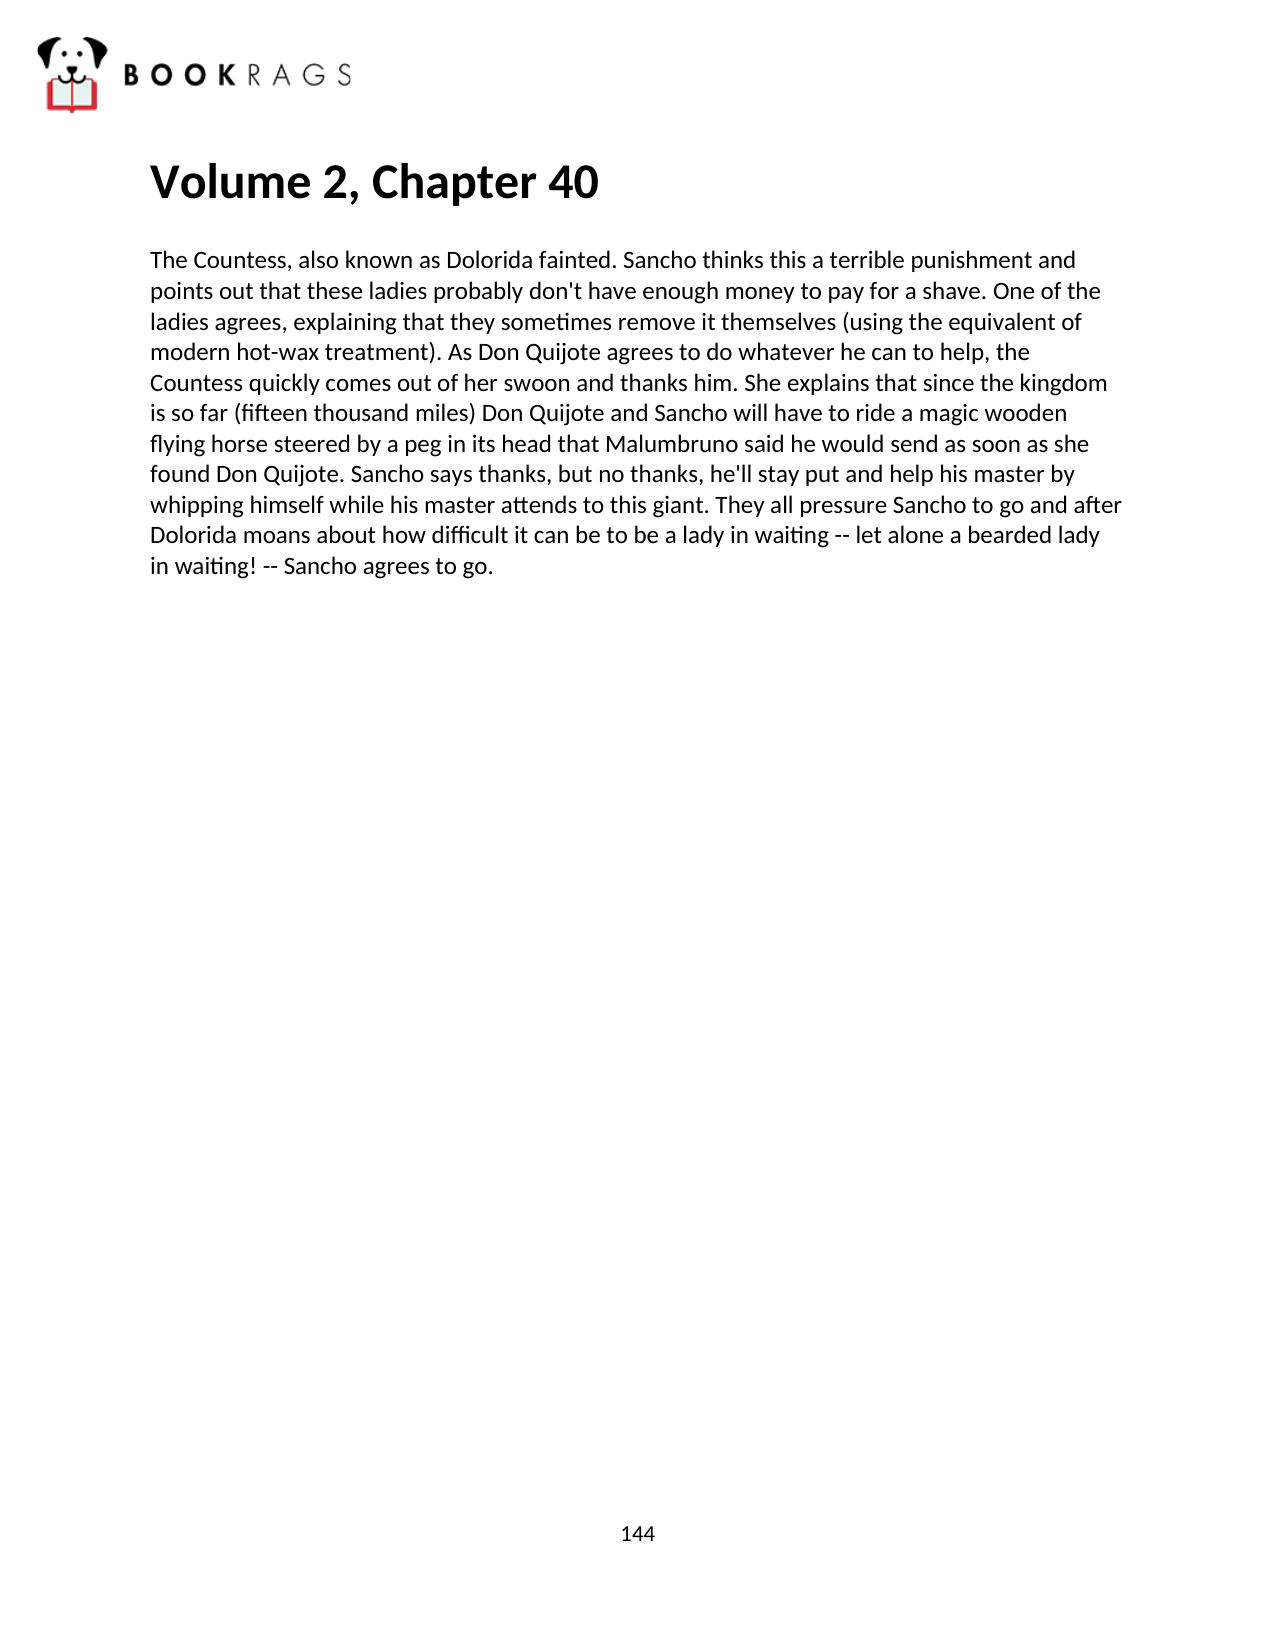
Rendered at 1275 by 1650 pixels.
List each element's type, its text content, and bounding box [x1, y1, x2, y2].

text The Countess, also known as Dolorida fainted. Sancho thinks this a terrible punishment and points out that these ladies probably don't have enough money to pay for a shave. One of the ladies agrees, explaining that they sometimes remove it themselves (using the equivalent of modern hot-wax treatment). As Don Quijote agrees to do whatever he can to help, the Countess quickly comes out of her swoon and thanks him. She explains that since the kingdom is so far (fifteen thousand miles) Don Quijote and Sancho will have to ride a magic wooden flying horse steered by a peg in its head that Malumbruno said he would send as soon as she found Don Quijote. Sancho says thanks, but no thanks, he'll stay put and help his master by whipping himself while his master attends to this giant. They all pressure Sancho to go and after Dolorida moans about how difficult it can be to be a lady in waiting -- let alone a bearded lady in waiting! -- Sancho agrees to go. [150, 244, 1125, 580]
picture [37, 37, 351, 113]
text Volume 2, Chapter 40 [150, 150, 1125, 211]
